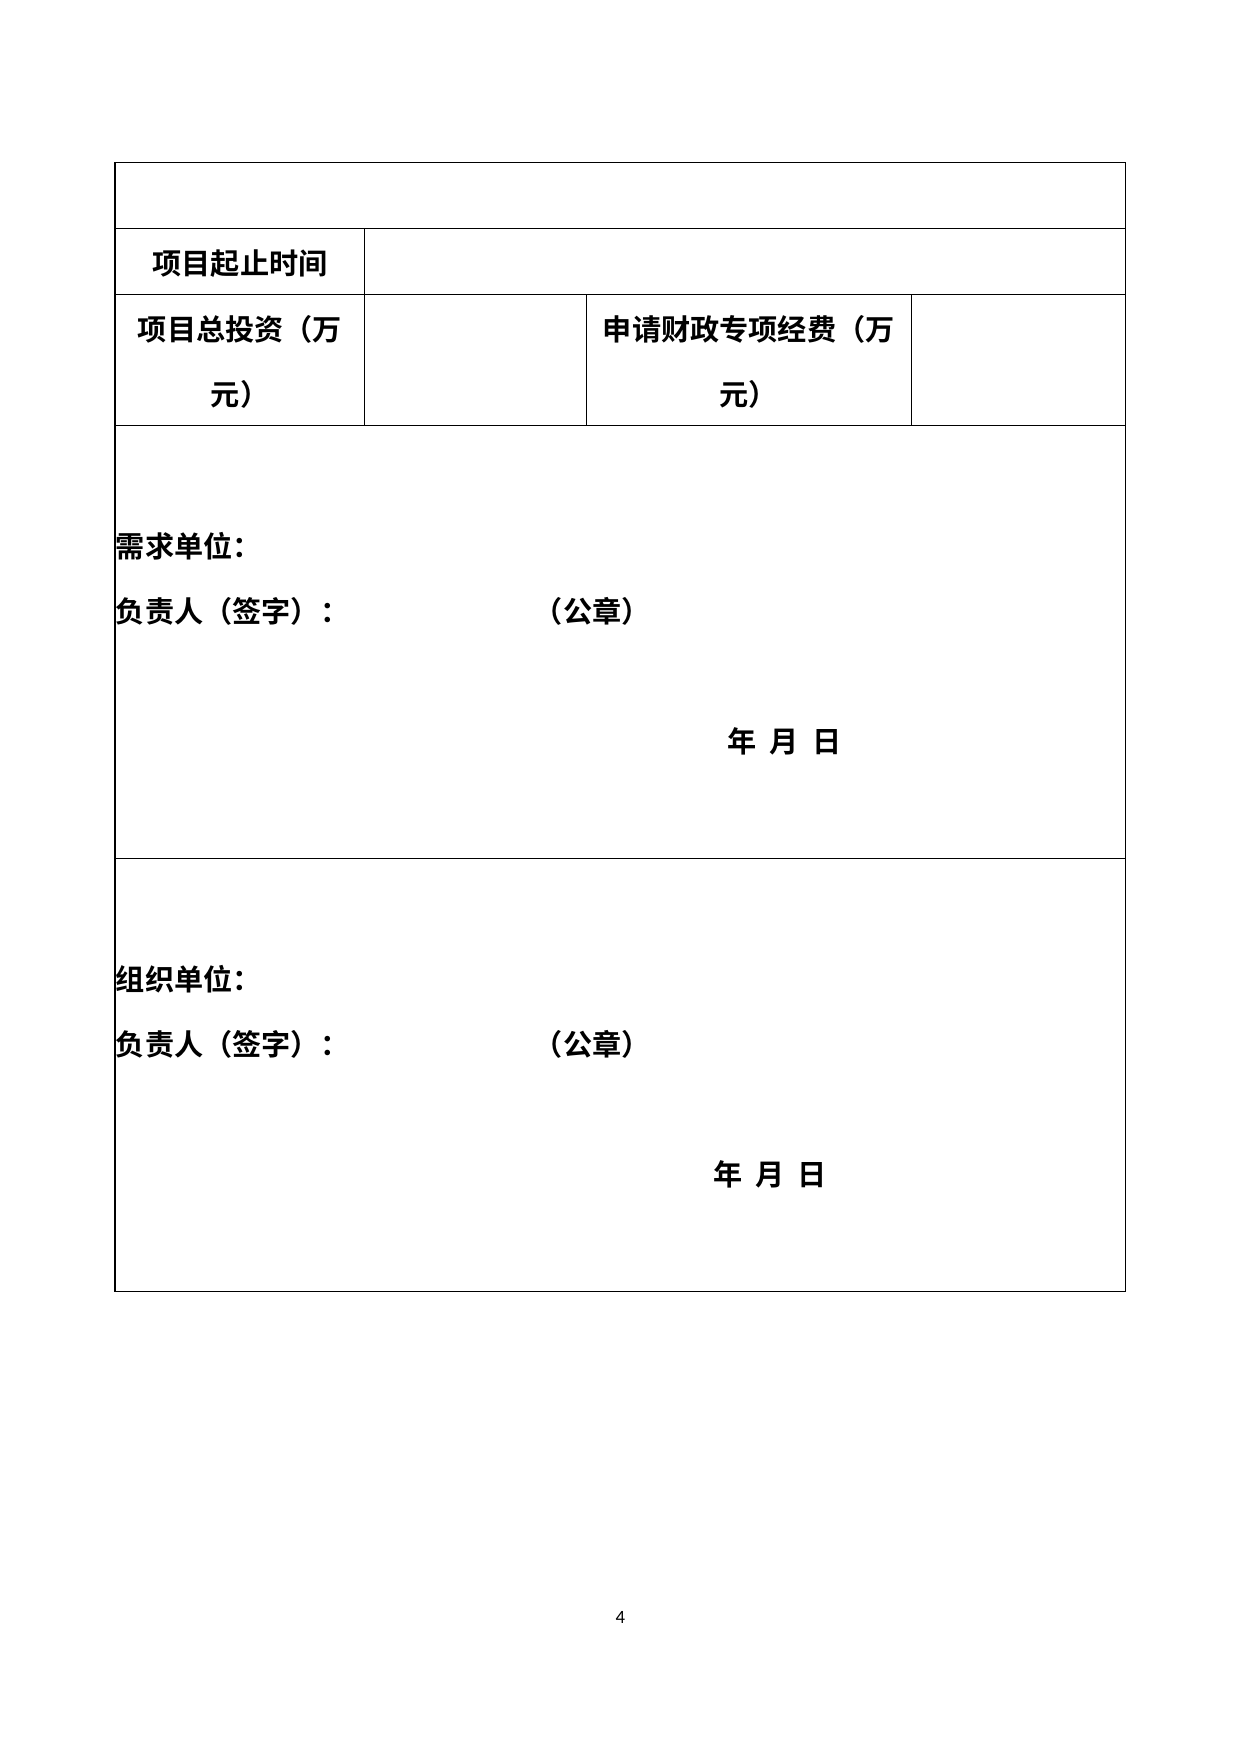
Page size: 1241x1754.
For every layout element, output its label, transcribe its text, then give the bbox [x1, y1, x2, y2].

table_cell 组织单位： 负责人（签字）： （公章） 年 月 日 [116, 859, 1125, 1291]
table_cell 申请财政专项经费（万元） [587, 295, 911, 425]
table_cell 项目起止时间 [116, 229, 364, 294]
table_cell [365, 295, 586, 425]
table_cell 需求单位： 负责人（签字）： （公章） 年 月 日 [116, 426, 1125, 858]
table_cell 项目总投资（万元） [116, 295, 364, 425]
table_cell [116, 163, 1125, 228]
table_cell [365, 229, 1125, 294]
table_cell [912, 295, 1125, 425]
